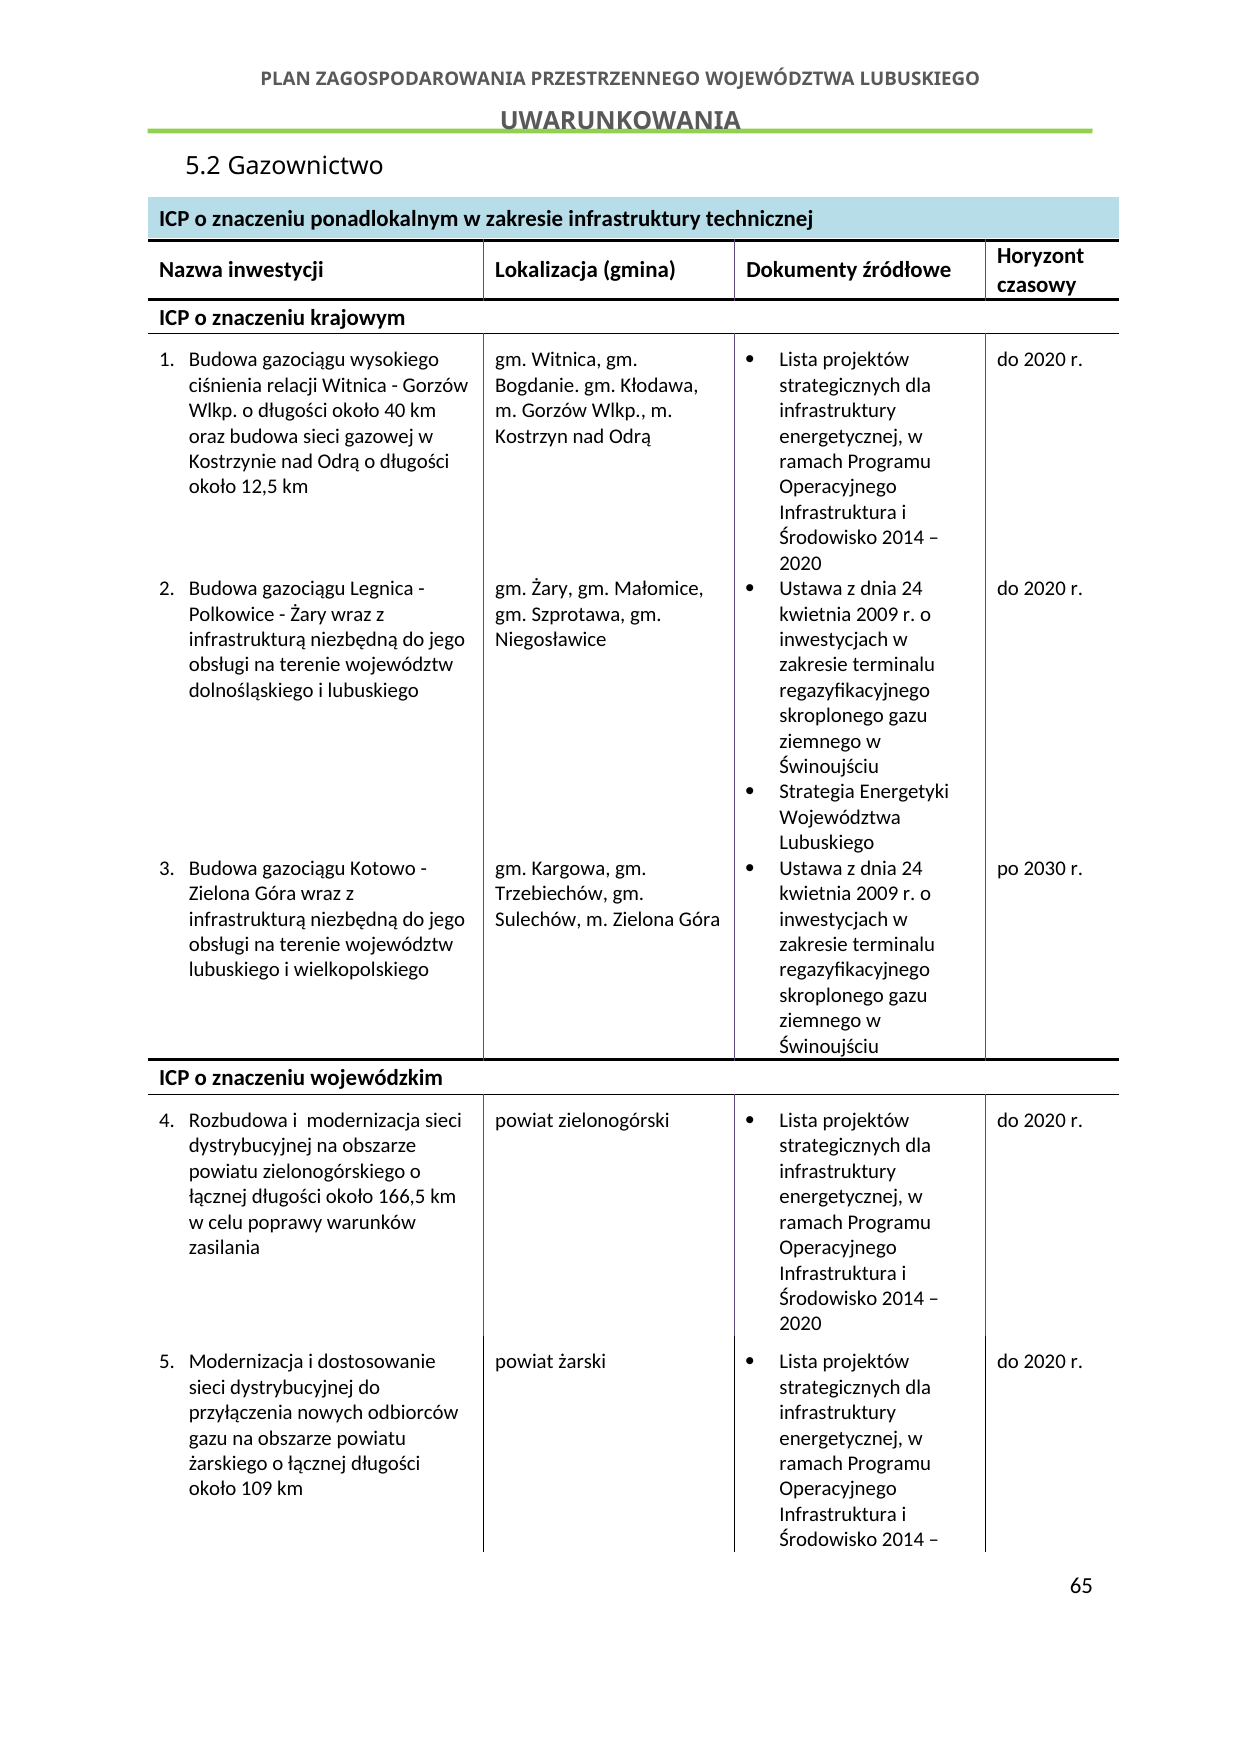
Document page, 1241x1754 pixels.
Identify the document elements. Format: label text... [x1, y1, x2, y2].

table_cell ICP o znaczeniu krajowym [148, 301, 1119, 333]
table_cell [148, 1336, 483, 1552]
text Gazownictwo [185, 148, 1093, 182]
table_header ICP o znaczeniu ponadlokalnym w zakresie infrastruktury technicznej [148, 197, 986, 238]
table_cell do 2020 r. [986, 1336, 1119, 1552]
table_cell po 2030 r. [986, 855, 1119, 1058]
table_cell Ustawa z dnia 24 kwietnia 2009 r. o inwestycjach w zakresie terminalu regazyfikacyjnego skroplonego gazu ziemnego w Świnoujściu [735, 855, 985, 1058]
table_cell Rozbudowa i modernizacja sieci dystrybucyjnej na obszarze powiatu zielonogórskiego o łącznej długości około 166,5 km w celu poprawy warunków zasilania [148, 1095, 483, 1336]
table_cell gm. Żary, gm. Małomice, gm. Szprotawa, gm. Niegosławice [484, 575, 734, 855]
table_cell Lista projektów strategicznych dla infrastruktury energetycznej, w ramach Programu Operacyjnego Infrastruktura i Środowisko 2014 – 2020 [735, 1095, 985, 1336]
table_cell Nazwa inwestycji [148, 242, 483, 298]
table_cell powiat żarski [484, 1336, 734, 1552]
table_cell Budowa gazociągu Legnica - Polkowice - Żary wraz z infrastrukturą niezbędną do jego obsługi na terenie województw dolnośląskiego i lubuskiego [148, 575, 483, 855]
table_cell do 2020 r. [986, 1095, 1119, 1336]
table_cell powiat zielonogórski [484, 1095, 734, 1336]
table_cell Horyzont czasowy [986, 242, 1119, 298]
table_cell do 2020 r. [986, 334, 1119, 575]
table_cell Lokalizacja (gmina) [484, 242, 734, 298]
table_cell Lista projektów strategicznych dla infrastruktury energetycznej, w ramach Programu Operacyjnego Infrastruktura i Środowisko 2014 – 2020 [735, 334, 985, 575]
table_cell Budowa gazociągu wysokiego ciśnienia relacji Witnica - Gorzów Wlkp. o długości około 40 km oraz budowa sieci gazowej w Kostrzynie nad Odrą o długości około 12,5 km [148, 334, 483, 575]
table_cell gm. Witnica, gm. Bogdanie. gm. Kłodawa, m. Gorzów Wlkp., m. Kostrzyn nad Odrą [484, 334, 734, 575]
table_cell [735, 1336, 985, 1552]
table_header [986, 197, 1119, 238]
table_cell Dokumenty źródłowe [735, 242, 985, 298]
table_cell Budowa gazociągu Kotowo - Zielona Góra wraz z infrastrukturą niezbędną do jego obsługi na terenie województw lubuskiego i wielkopolskiego [148, 855, 483, 1058]
table_cell gm. Kargowa, gm. Trzebiechów, gm. Sulechów, m. Zielona Góra [484, 855, 734, 1058]
table_cell Ustawa z dnia 24 kwietnia 2009 r. o inwestycjach w zakresie terminalu regazyfikacyjnego skroplonego gazu ziemnego w Świnoujściu Strategia Energetyki Województwa Lubuskiego [735, 575, 985, 855]
table_cell do 2020 r. [986, 575, 1119, 855]
table_cell ICP o znaczeniu wojewódzkim [148, 1061, 1119, 1094]
